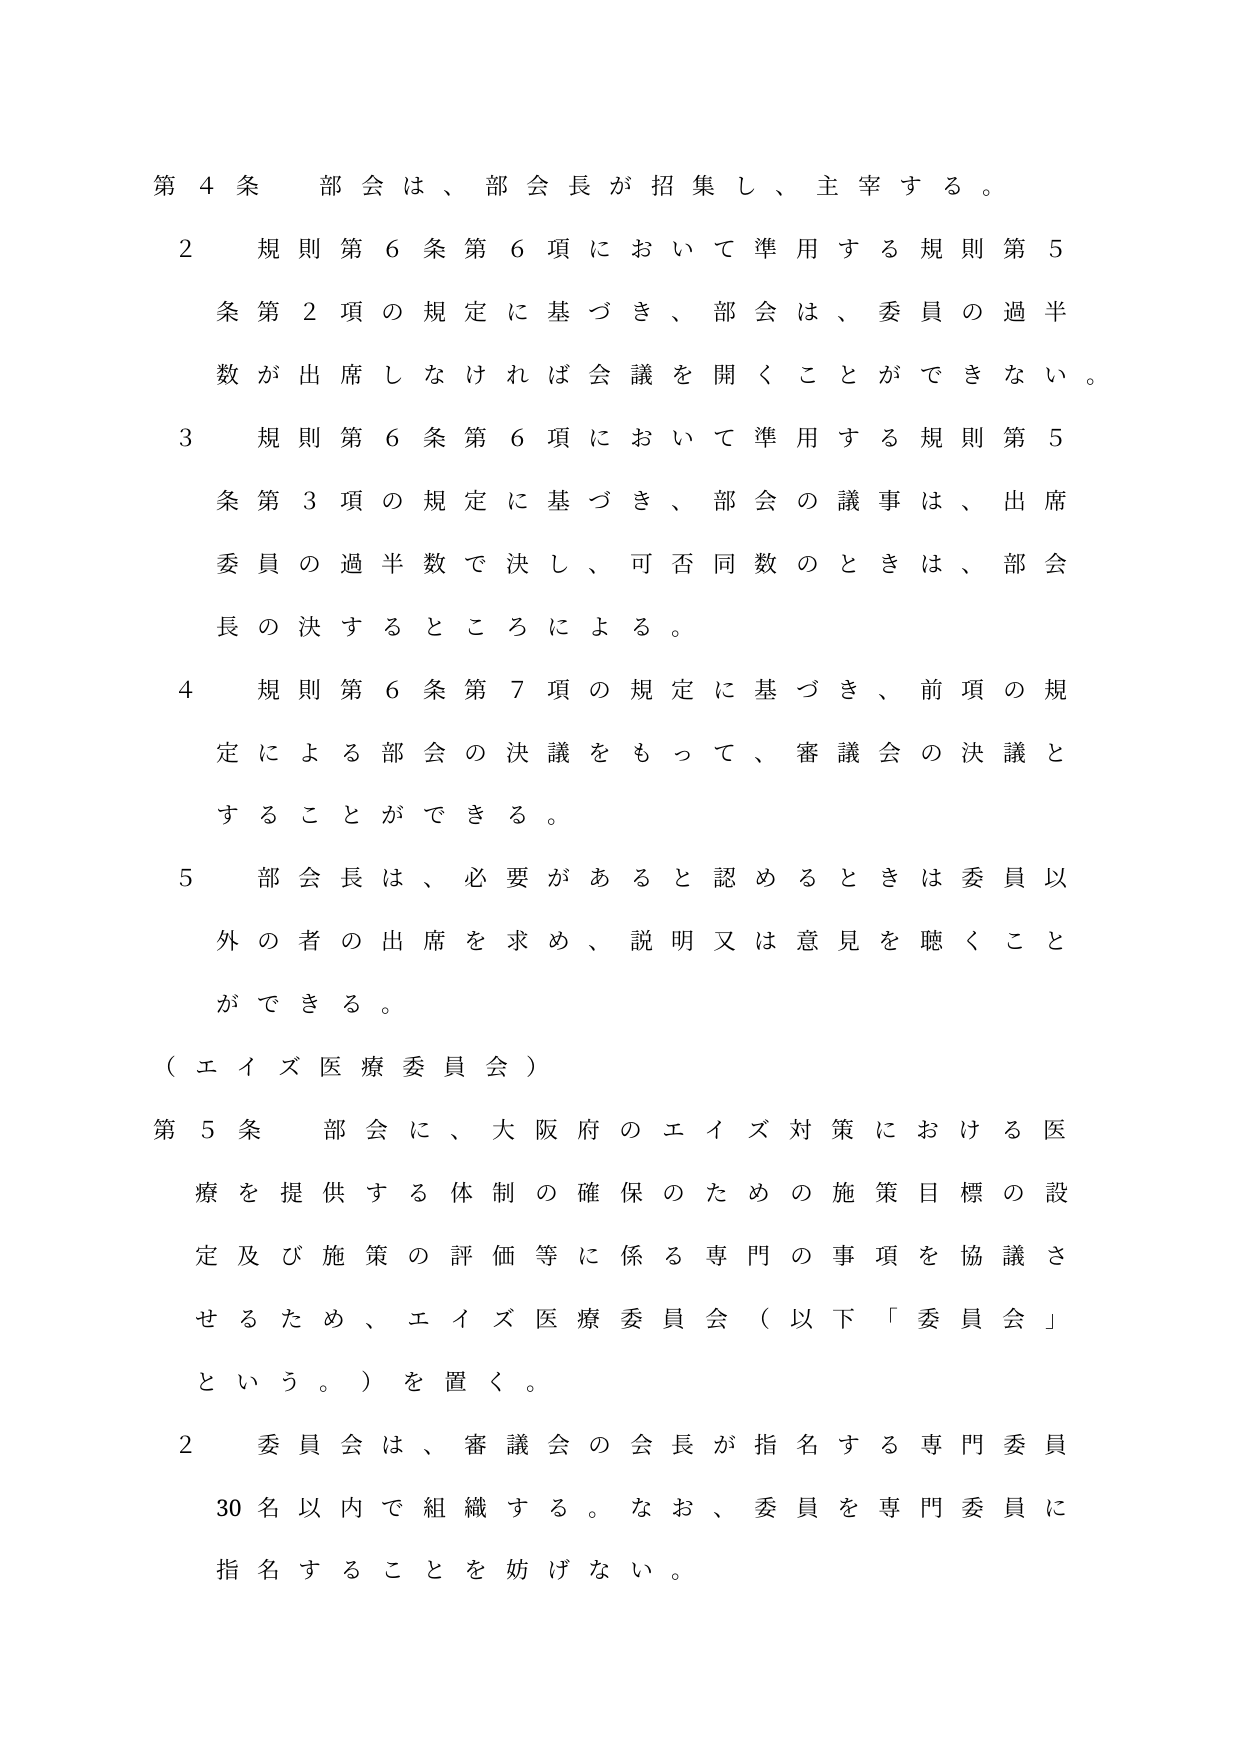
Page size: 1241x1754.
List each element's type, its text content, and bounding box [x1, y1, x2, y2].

text （エイズ医療委員会） [154, 1034, 1086, 1097]
text 第５条 部会に、大阪府のエイズ対策における医療を提供する体制の確保のための施策目標の設定及び施策の評価等に係る専門の事項を協議させるため、エイズ医療委員会（以下「委員会」という。）を置く。 [154, 1097, 1086, 1412]
text ４ 規則第６条第７項の規定に基づき、前項の規定による部会の決議をもって、審議会の決議とすることができる。 [174, 657, 1086, 846]
text 第４条 部会は、部会長が招集し、主宰する。 [154, 153, 1086, 216]
text ２ 規則第６条第６項において準用する規則第５条第２項の規定に基づき、部会は、委員の過半数が出席しなければ会議を開くことができない。 [174, 216, 1086, 405]
text ２ 委員会は、審議会の会長が指名する専門委員30名以内で組織する。なお、委員を専門委員に指名することを妨げない。 [174, 1412, 1086, 1601]
text ５ 部会長は、必要があると認めるときは委員以外の者の出席を求め、説明又は意見を聴くことができる。 [174, 846, 1086, 1034]
text ３ 規則第６条第６項において準用する規則第５条第３項の規定に基づき、部会の議事は、出席委員の過半数で決し、可否同数のときは、部会長の決するところによる。 [174, 405, 1086, 657]
